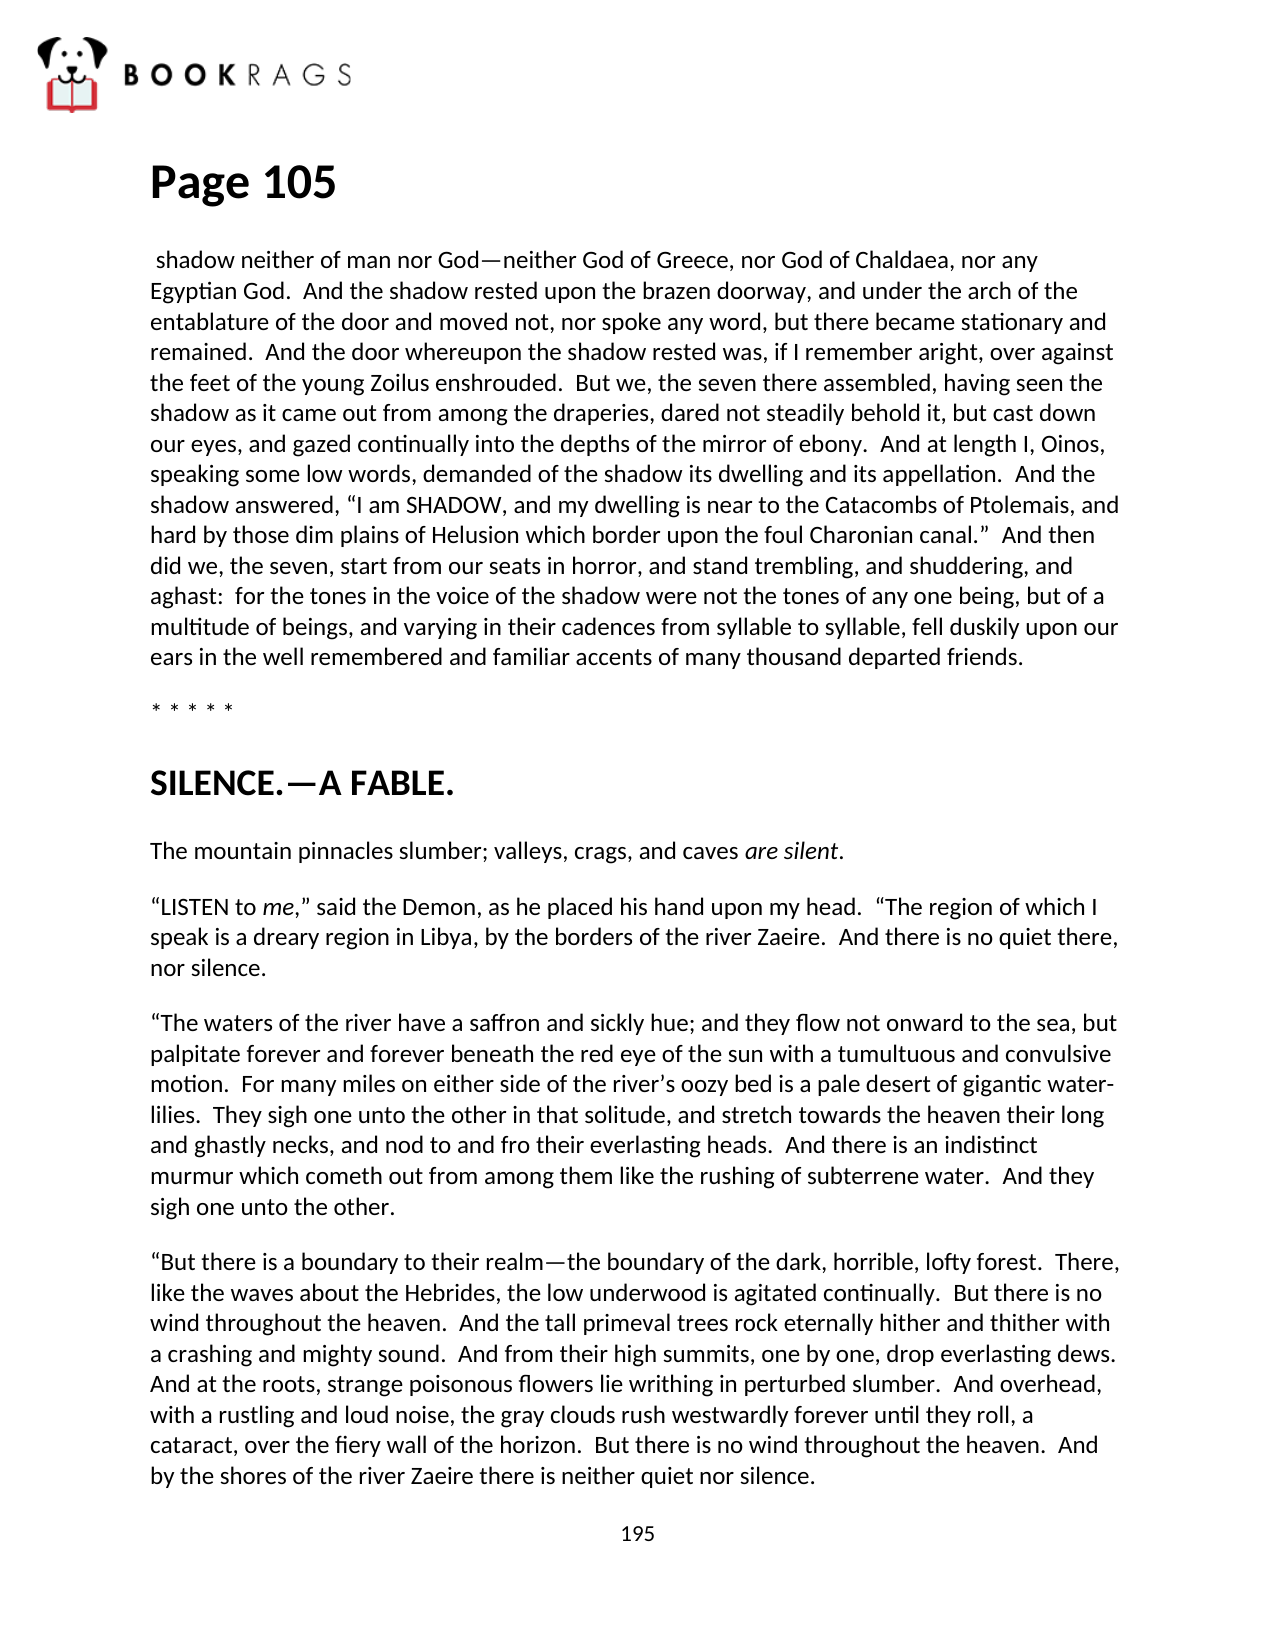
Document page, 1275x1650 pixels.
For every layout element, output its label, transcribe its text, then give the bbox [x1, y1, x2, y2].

text * * * * * [150, 697, 1125, 727]
text Page 105 [150, 150, 1125, 211]
text “But there is a boundary to their realm—­the boundary of the dark, horrible, lofty forest. There, like the waves about the Hebrides, the low underwood is agitated continually. But there is no wind throughout the heaven. And the tall primeval trees rock eternally hither and thither with a crashing and mighty sound. And from their high summits, one by one, drop everlasting dews. And at the roots, strange poisonous flowers lie writhing in perturbed slumber. And overhead, with a rustling and loud noise, the gray clouds rush westwardly forever until they roll, a cataract, over the fiery wall of the horizon. But there is no wind throughout the heaven. And by the shores of the river Zaeire there is neither quiet nor silence. [150, 1246, 1125, 1490]
text SILENCE.—­A FABLE. [150, 758, 1125, 804]
text “The waters of the river have a saffron and sickly hue; and they flow not onward to the sea, but palpitate forever and forever beneath the red eye of the sun with a tumultuous and convulsive motion. For many miles on either side of the river’s oozy bed is a pale desert of gigantic water-lilies. They sigh one unto the other in that solitude, and stretch towards the heaven their long and ghastly necks, and nod to and fro their everlasting heads. And there is an indistinct murmur which cometh out from among them like the rushing of subterrene water. And they sigh one unto the other. [150, 1008, 1125, 1221]
picture [37, 37, 351, 113]
text shadow neither of man nor God—­neither God of Greece, nor God of Chaldaea, nor any Egyptian God. And the shadow rested upon the brazen doorway, and under the arch of the entablature of the door and moved not, nor spoke any word, but there became stationary and remained. And the door whereupon the shadow rested was, if I remember aright, over against the feet of the young Zoilus enshrouded. But we, the seven there assembled, having seen the shadow as it came out from among the draperies, dared not steadily behold it, but cast down our eyes, and gazed continually into the depths of the mirror of ebony. And at length I, Oinos, speaking some low words, demanded of the shadow its dwelling and its appellation. And the shadow answered, “I am SHADOW, and my dwelling is near to the Catacombs of Ptolemais, and hard by those dim plains of Helusion which border upon the foul Charonian canal.” And then did we, the seven, start from our seats in horror, and stand trembling, and shuddering, and aghast: for the tones in the voice of the shadow were not the tones of any one being, but of a multitude of beings, and varying in their cadences from syllable to syllable, fell duskily upon our ears in the well remembered and familiar accents of many thousand departed friends. [150, 244, 1125, 672]
text The mountain pinnacles slumber; valleys, crags, and caves are silent. [150, 836, 1125, 866]
text “LISTEN to me,” said the Demon, as he placed his hand upon my head. “The region of which I speak is a dreary region in Libya, by the borders of the river Zaeire. And there is no quiet there, nor silence. [150, 891, 1125, 983]
